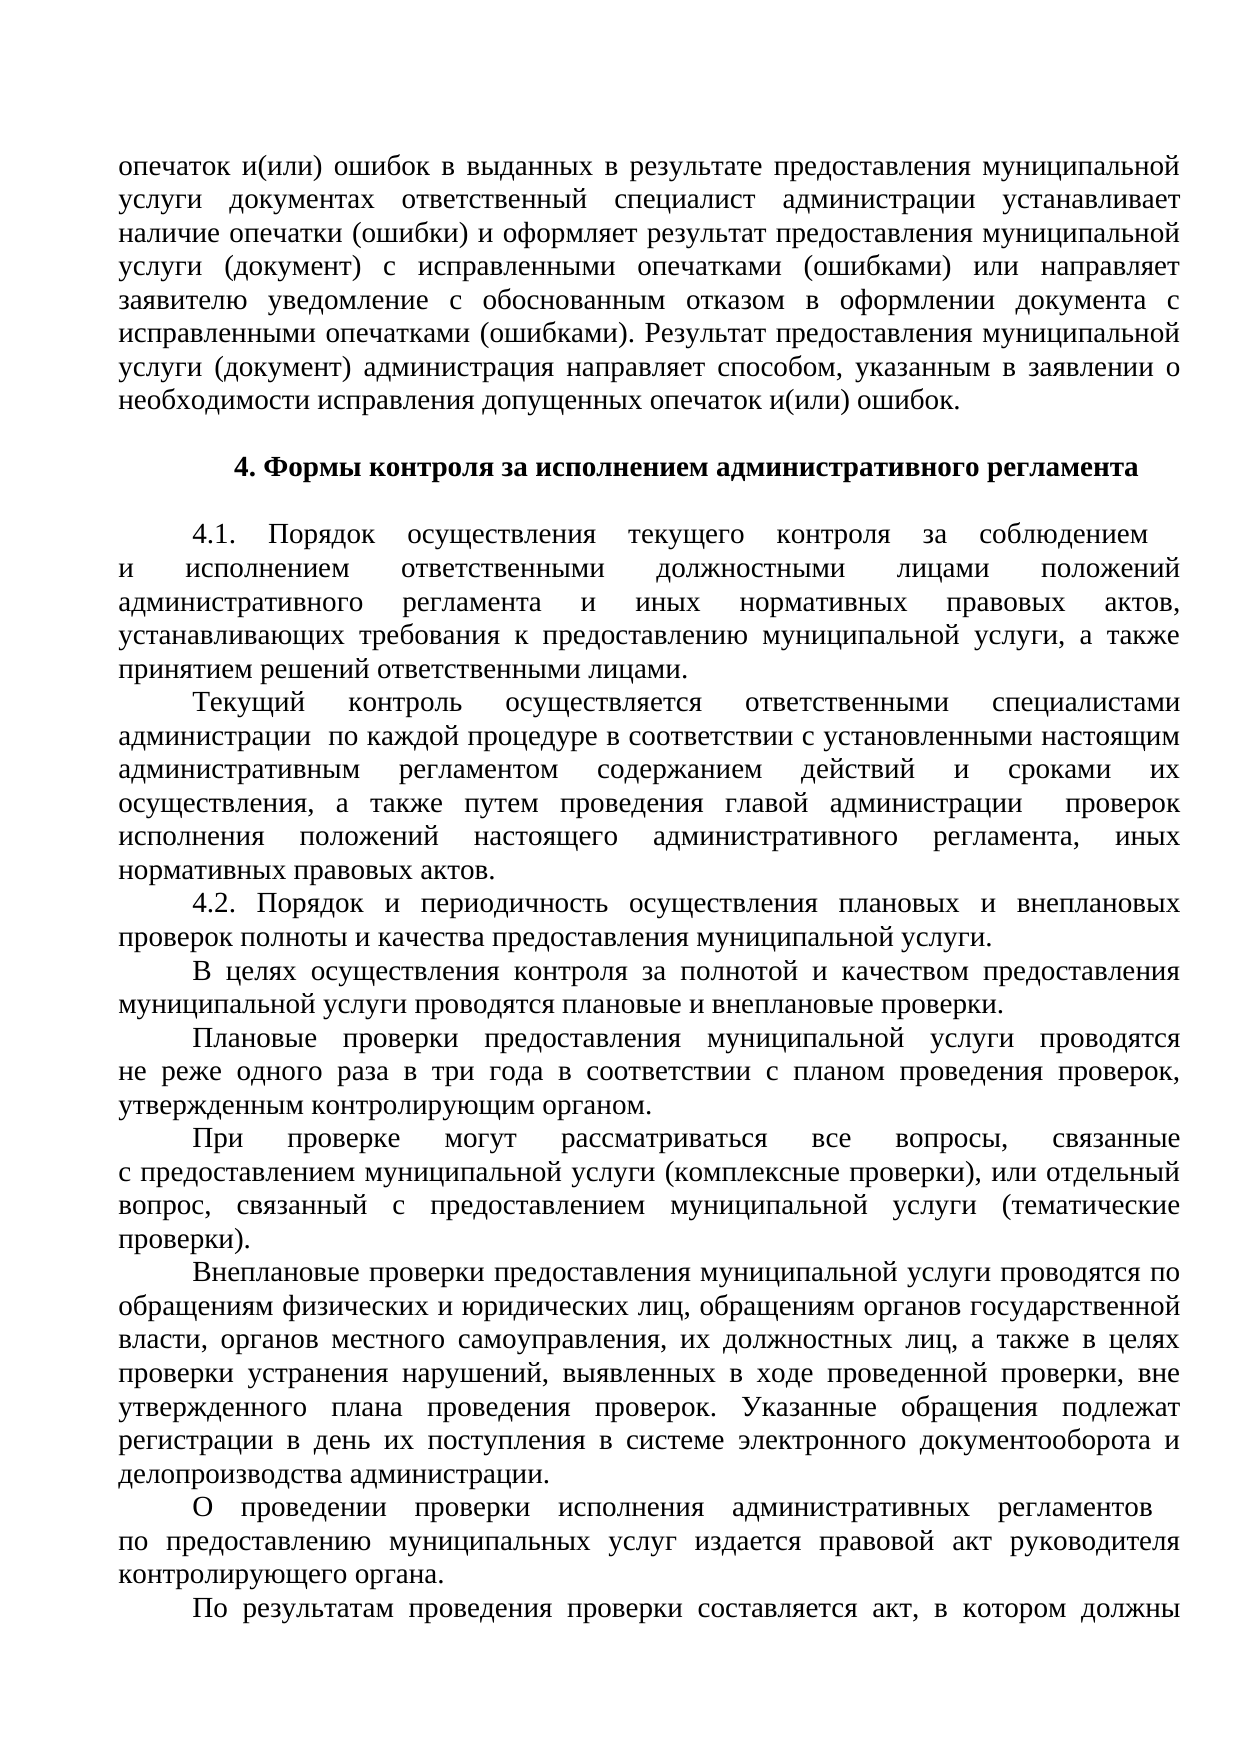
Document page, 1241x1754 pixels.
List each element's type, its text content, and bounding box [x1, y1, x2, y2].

title Внеплановые проверки предоставления муниципальной услуги проводятся по обращениям физических и юридических лиц, обращениям органов государственной власти, органов местного самоуправления, их должностных лиц, а также в целях проверки устранения нарушений, выявленных в ходе проведенной проверки, вне утвержденного плана проведения проверок. Указанные обращения подлежат регистрации в день их поступления в системе электронного документооборота и делопроизводства администрации. [118, 1254, 1181, 1489]
title При проверке могут рассматриваться все вопросы, связанные с предоставлением муниципальной услуги (комплексные проверки), или отдельный вопрос, связанный с предоставлением муниципальной услуги (тематические проверки). [118, 1120, 1181, 1254]
title О проведении проверки исполнения административных регламентов по предоставлению муниципальных услуг издается правовой акт руководителя контролирующего органа. [118, 1489, 1181, 1590]
title Текущий контроль осуществляется ответственными специалистами администрации по каждой процедуре в соответствии с установленными настоящим административным регламентом содержанием действий и сроками их осуществления, а также путем проведения главой администрации проверок исполнения положений настоящего административного регламента, иных нормативных правовых актов. [118, 684, 1181, 886]
title 4.1. Порядок осуществления текущего контроля за соблюдением и исполнением ответственными должностными лицами положений административного регламента и иных нормативных правовых актов, устанавливающих требования к предоставлению муниципальной услуги, а также принятием решений ответственными лицами. [118, 517, 1181, 684]
title В целях осуществления контроля за полнотой и качеством предоставления муниципальной услуги проводятся плановые и внеплановые проверки. [118, 953, 1181, 1020]
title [118, 1590, 1181, 1623]
title Плановые проверки предоставления муниципальной услуги проводятся не реже одного раза в три года в соответствии с планом проведения проверок, утвержденным контролирующим органом. [118, 1020, 1181, 1120]
title 4. Формы контроля за исполнением административного регламента [118, 449, 1181, 483]
title 4.2. Порядок и периодичность осуществления плановых и внеплановых проверок полноты и качества предоставления муниципальной услуги. [118, 886, 1181, 953]
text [118, 148, 1181, 416]
